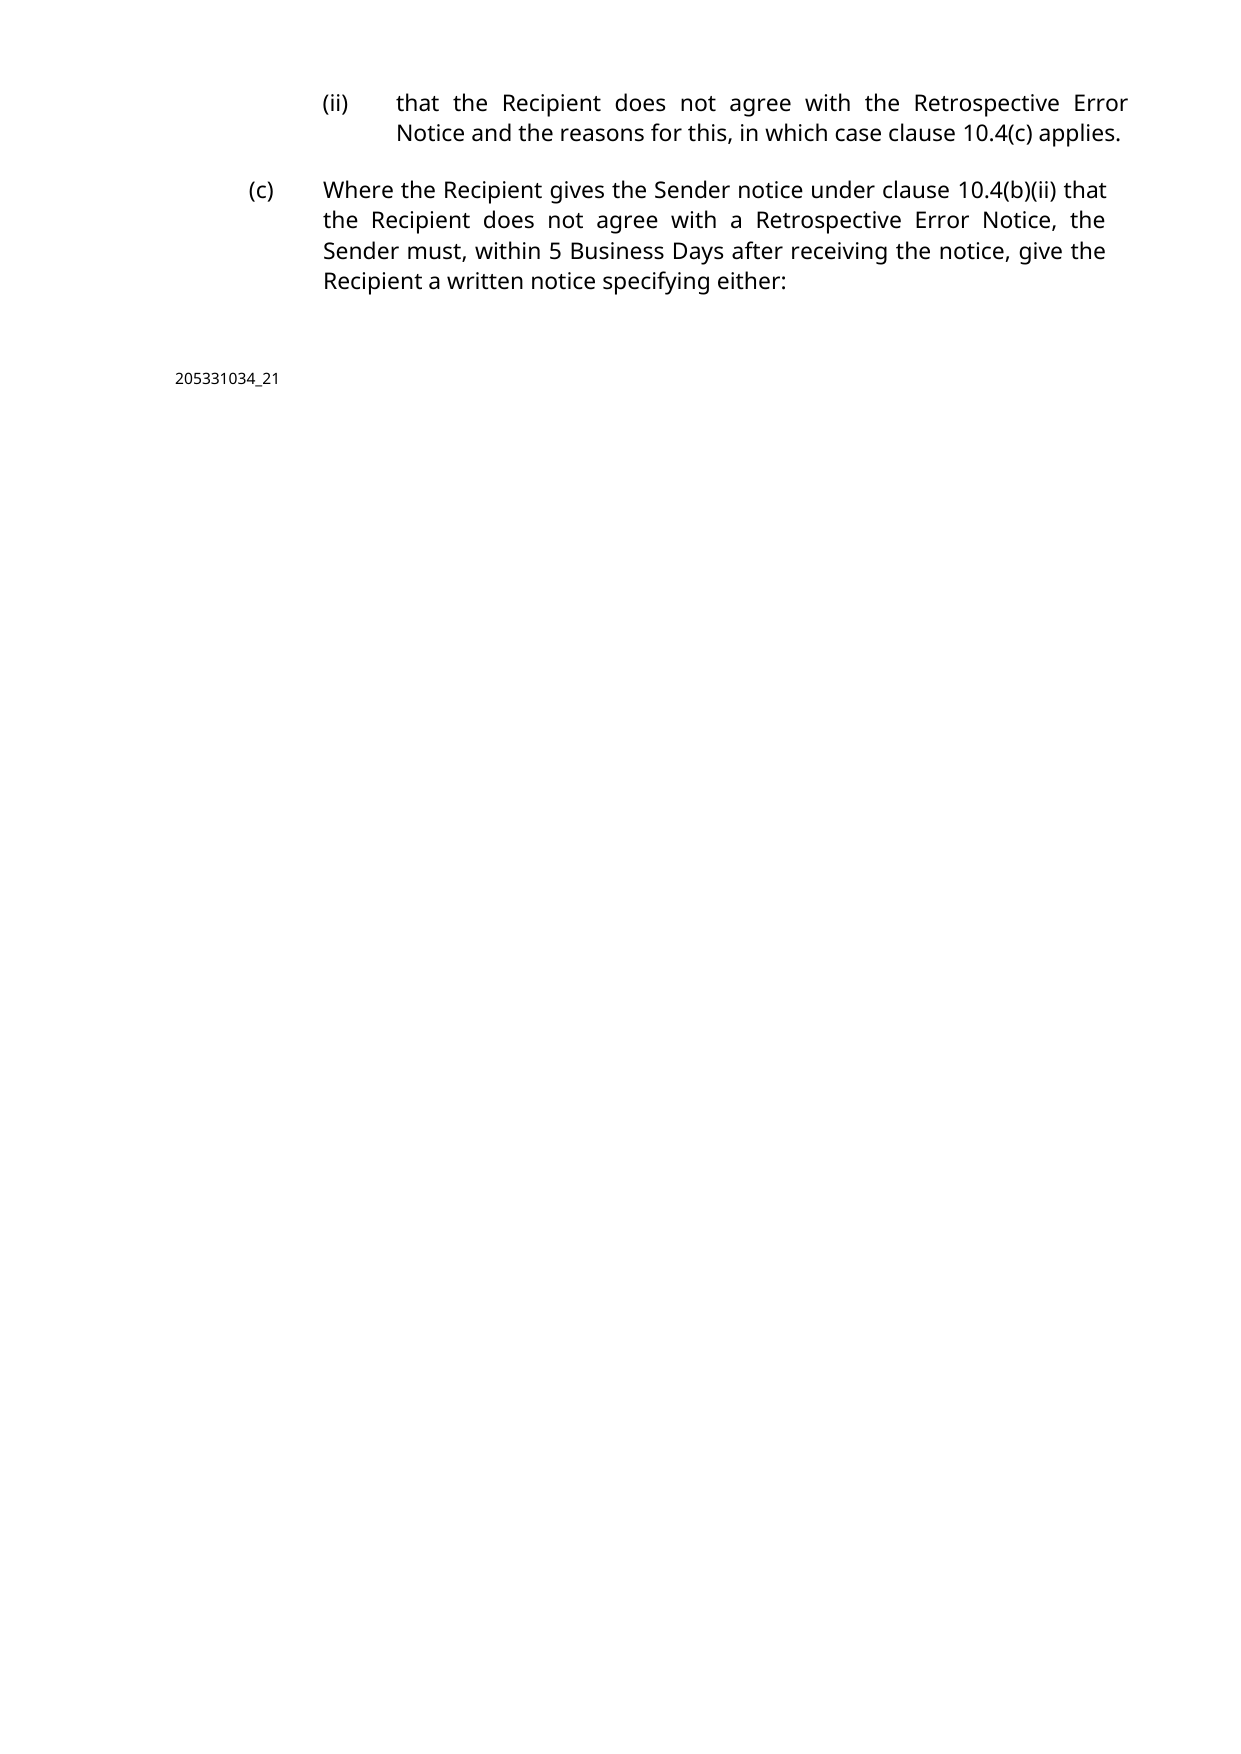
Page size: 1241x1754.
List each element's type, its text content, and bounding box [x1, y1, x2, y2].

list that the Recipient does not agree with the Retrospective Error Notice and the reasons for this, in which case clause 10.4(c) applies. [322, 87, 1130, 148]
list Where the Recipient gives the Sender notice under clause 10.4(b)(ii) that the Recipient does not agree with a Retrospective Error Notice, the Sender must, within 5 Business Days after receiving the notice, give the Recipient a written notice specifying either: [249, 174, 1107, 296]
text 205331034_21 [175, 368, 1132, 389]
